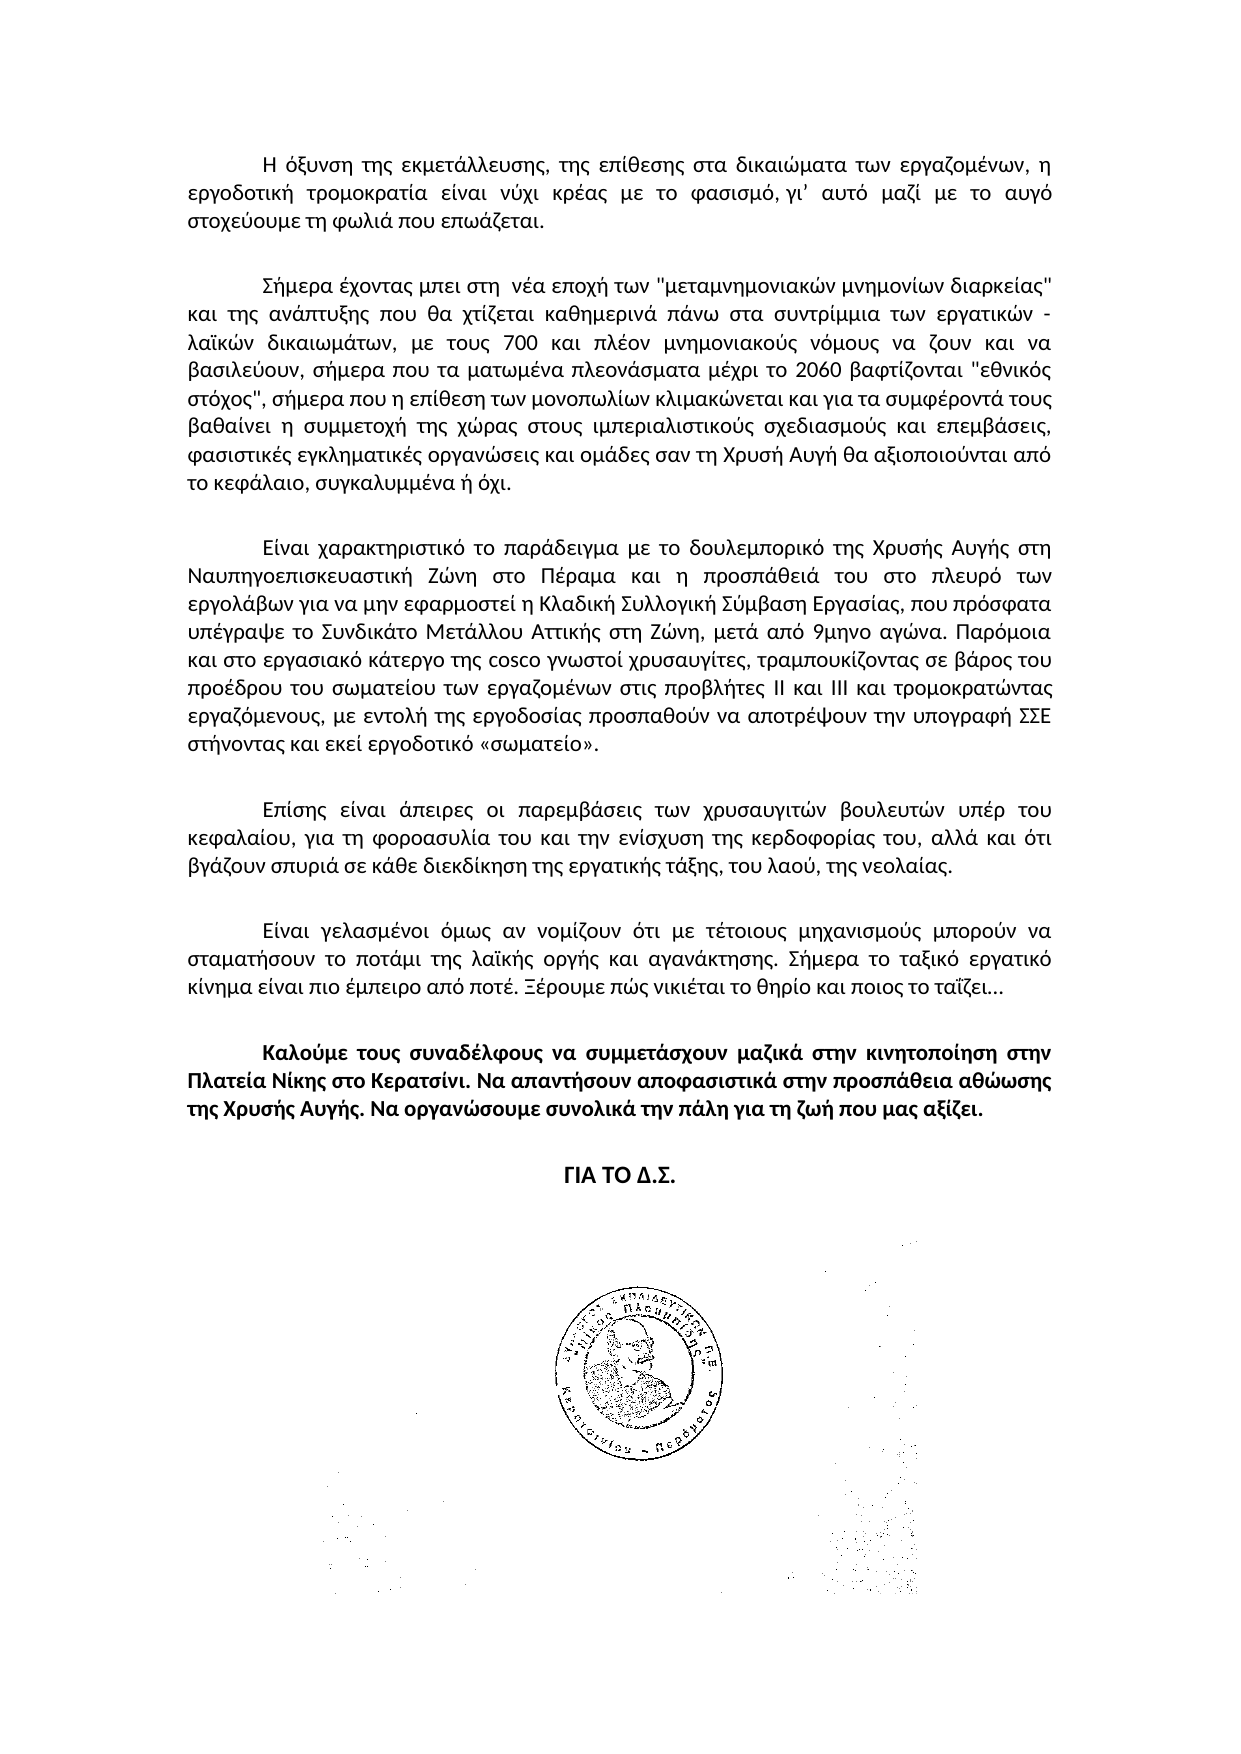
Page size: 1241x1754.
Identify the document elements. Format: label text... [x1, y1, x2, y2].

text Είναι γελασμένοι όμως αν νομίζουν ότι με τέτοιους μηχανισμούς μπορούν να σταματήσουν το ποτάμι της λαϊκής οργής και αγανάκτησης. Σήμερα το ταξικό εργατικό κίνημα είναι πιο έμπειρο από ποτέ. Ξέρουμε πώς νικιέται το θηρίο και ποιος το ταΐζει… [187, 916, 1053, 1001]
text Η όξυνση της εκμετάλλευσης, της επίθεσης στα δικαιώματα των εργαζομένων, η εργοδοτική τρομοκρατία είναι νύχι κρέας με το φασισμό, γι’ αυτό μαζί με το αυγό στοχεύουμε τη φωλιά που επωάζεται. [187, 150, 1053, 234]
text Σήμερα έχοντας μπει στη νέα εποχή των "μεταμνημονιακών μνημονίων διαρκείας" και της ανάπτυξης που θα χτίζεται καθημερινά πάνω στα συντρίμμια των εργατικών - λαϊκών δικαιωμάτων, με τους 700 και πλέον μνημονιακούς νόμους να ζουν και να βασιλεύουν, σήμερα που τα ματωμένα πλεονάσματα μέχρι το 2060 βαφτίζονται "εθνικός στόχος", σήμερα που η επίθεση των μονοπωλίων κλιμακώνεται και για τα συμφέροντά τους βαθαίνει η συμμετοχή της χώρας στους ιμπεριαλιστικούς σχεδιασμούς και επεμβάσεις, φασιστικές εγκληματικές οργανώσεις και ομάδες σαν τη Χρυσή Αυγή θα αξιοποιούνται από το κεφάλαιο, συγκαλυμμένα ή όχι. [187, 272, 1053, 496]
text Είναι χαρακτηριστικό το παράδειγμα με το δουλεμπορικό της Χρυσής Αυγής στη Ναυπηγοεπισκευαστική Ζώνη στο Πέραμα και η προσπάθειά του στο πλευρό των εργολάβων για να μην εφαρμοστεί η Κλαδική Συλλογική Σύμβαση Εργασίας, που πρόσφατα υπέγραψε το Συνδικάτο Μετάλλου Αττικής στη Ζώνη, μετά από 9μηνο αγώνα. Παρόμοια και στο εργασιακό κάτεργο της cosco γνωστοί χρυσαυγίτες, τραμπουκίζοντας σε βάρος του προέδρου του σωματείου των εργαζομένων στις προβλήτες II και ΙΙΙ και τρομοκρατώντας εργαζόμενους, με εντολή της εργοδοσίας προσπαθούν να αποτρέψουν την υπογραφή ΣΣΕ στήνοντας και εκεί εργοδοτικό «σωματείο». [187, 533, 1053, 757]
text ΓΙΑ ΤΟ Δ.Σ. [187, 1159, 1053, 1190]
text Επίσης είναι άπειρες οι παρεμβάσεις των χρυσαυγιτών βουλευτών υπέρ του κεφαλαίου, για τη φοροασυλία του και την ενίσχυση της κερδοφορίας του, αλλά και ότι βγάζουν σπυριά σε κάθε διεκδίκηση της εργατικής τάξης, του λαού, της νεολαίας. [187, 795, 1053, 879]
text Καλούμε τους συναδέλφους να συμμετάσχουν μαζικά στην κινητοποίηση στην Πλατεία Νίκης στο Κερατσίνι. Να απαντήσουν αποφασιστικά στην προσπάθεια αθώωσης της Χρυσής Αυγής. Να οργανώσουμε συνολικά την πάλη για τη ζωή που μας αξίζει. [187, 1038, 1053, 1122]
